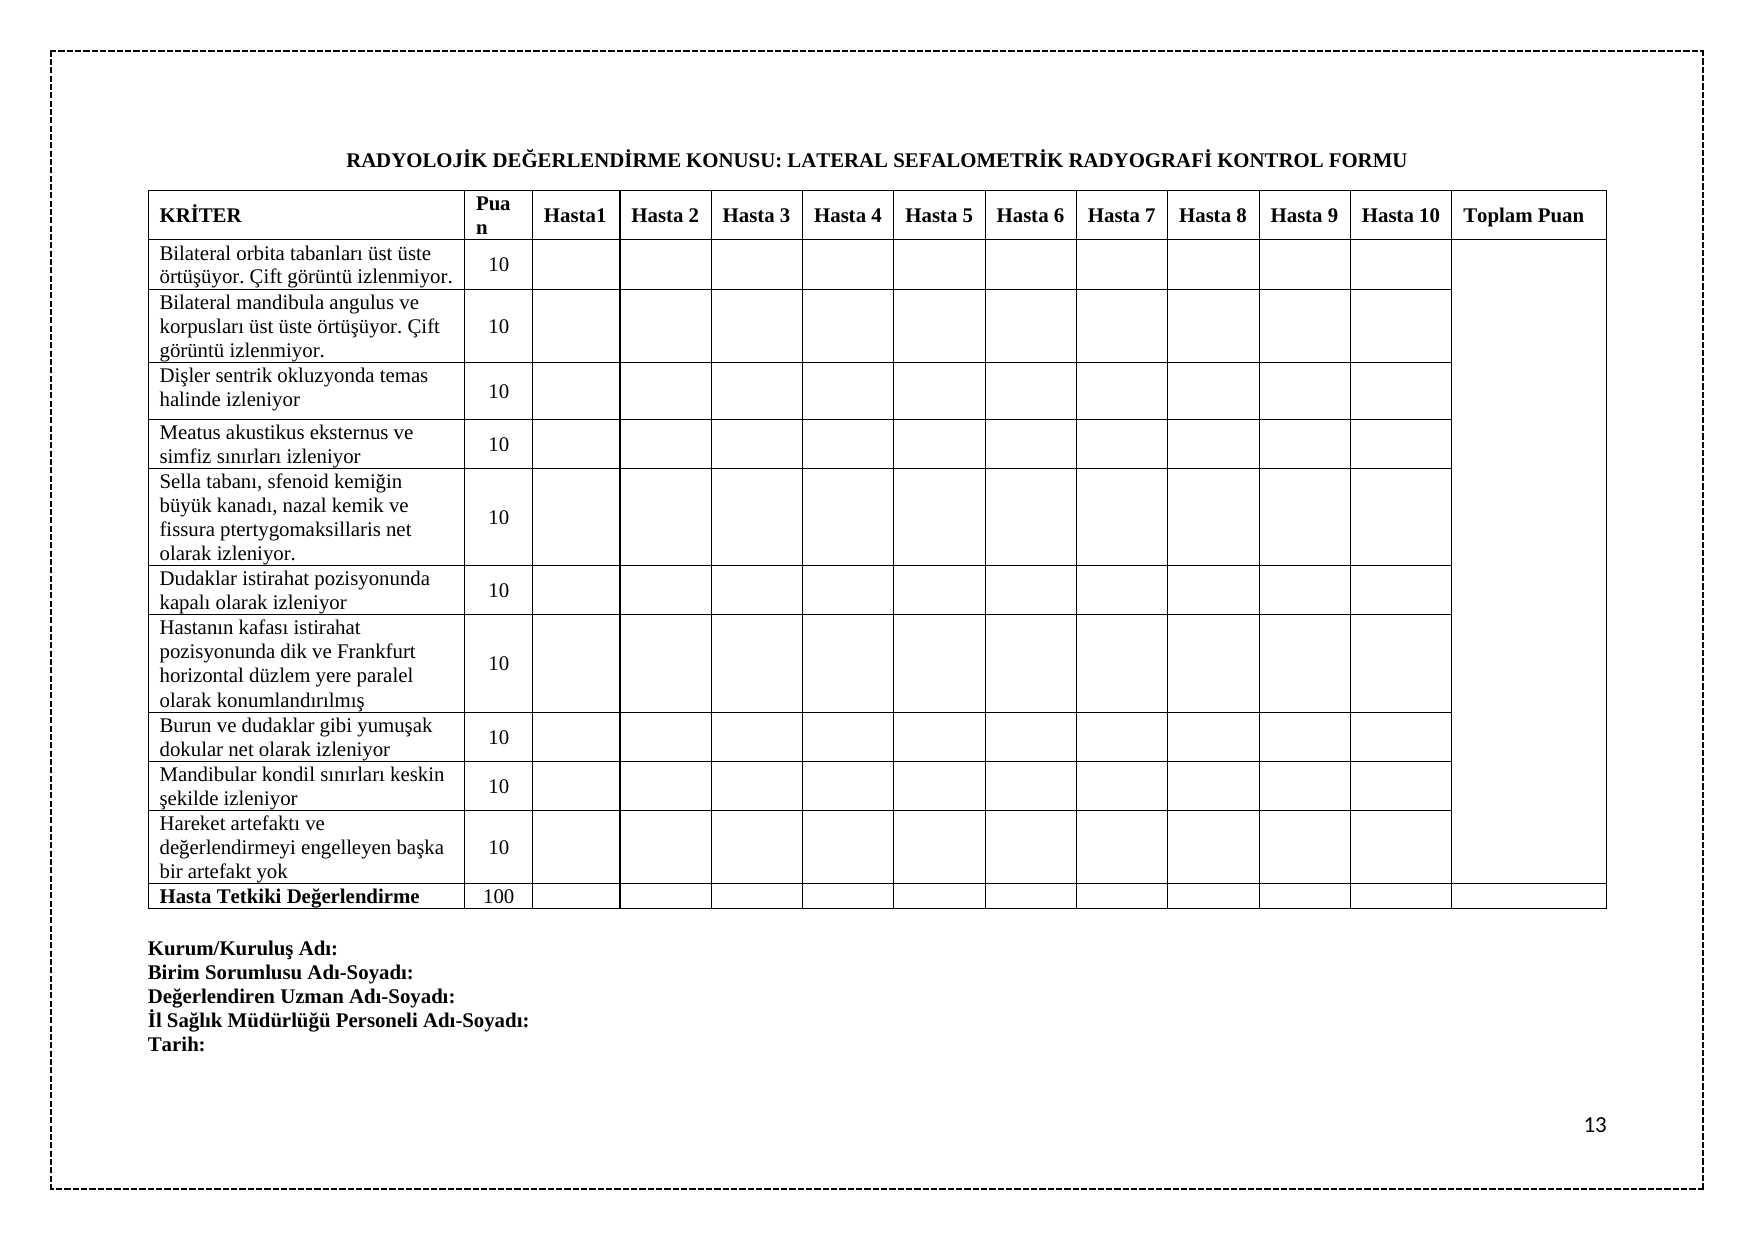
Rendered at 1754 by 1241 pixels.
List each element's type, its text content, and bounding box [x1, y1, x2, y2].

table_cell [894, 811, 985, 883]
table_cell [1260, 713, 1350, 761]
table_cell [1260, 240, 1350, 288]
table_cell [894, 615, 985, 712]
table_cell [986, 762, 1076, 810]
table_cell [533, 420, 619, 468]
table_cell [533, 615, 619, 712]
table_cell [894, 884, 985, 908]
table_cell Hastanın kafası istirahat pozisyonunda dik ve Frankfurt horizontal düzlem yere paralel olarak konumlandırılmış [149, 615, 464, 712]
table_cell [1260, 363, 1350, 419]
table_cell [1168, 420, 1259, 468]
table_cell [712, 811, 802, 883]
table_cell [621, 469, 711, 565]
table_header Hasta 9 [1260, 191, 1350, 239]
table_cell [1351, 363, 1451, 419]
table_cell [803, 566, 893, 614]
table_cell [1077, 240, 1167, 288]
table_cell [1168, 713, 1259, 761]
table_cell [1351, 420, 1451, 468]
table_cell [1077, 363, 1167, 419]
table_cell Mandibular kondil sınırları keskin şekilde izleniyor [149, 762, 464, 810]
table_cell [986, 713, 1076, 761]
text RADYOLOJİK DEĞERLENDİRME KONUSU: LATERAL SEFALOMETRİK RADYOGRAFİ KONTROL FORMU [148, 148, 1606, 172]
table_cell 10 [465, 566, 532, 614]
table_cell [1351, 290, 1451, 362]
table_cell [1077, 420, 1167, 468]
table_cell [1260, 290, 1350, 362]
table_cell [533, 811, 619, 883]
table_cell [986, 469, 1076, 565]
table_cell [894, 290, 985, 362]
table_header Hasta 3 [712, 191, 802, 239]
table_cell [712, 420, 802, 468]
table_cell [621, 363, 711, 419]
table_cell [1351, 240, 1451, 288]
table_cell [712, 240, 802, 288]
text Değerlendiren Uzman Adı-Soyadı: [148, 984, 1606, 1008]
table_cell [894, 240, 985, 288]
text Tarih: [148, 1032, 1606, 1056]
table_cell [803, 615, 893, 712]
table_cell [1260, 469, 1350, 565]
table_cell [986, 363, 1076, 419]
text Kurum/Kuruluş Adı: [148, 936, 1606, 960]
table_cell 10 [465, 713, 532, 761]
table_cell Sella tabanı, sfenoid kemiğin büyük kanadı, nazal kemik ve fissura ptertygomaksillaris net olarak izleniyor. [149, 469, 464, 565]
table_cell [1351, 884, 1451, 908]
table_cell [1260, 615, 1350, 712]
table_cell [803, 762, 893, 810]
table_cell 10 [465, 469, 532, 565]
table_header Hasta 7 [1077, 191, 1167, 239]
table_cell [1077, 884, 1167, 908]
table_cell [803, 469, 893, 565]
table_cell [803, 363, 893, 419]
table_cell [1260, 811, 1350, 883]
table_cell [1260, 420, 1350, 468]
table_cell [533, 469, 619, 565]
table_cell [803, 811, 893, 883]
table_cell [1168, 762, 1259, 810]
table_cell [1077, 469, 1167, 565]
table_header Hasta 10 [1351, 191, 1451, 239]
table_cell [1077, 615, 1167, 712]
table_cell 100 [465, 884, 532, 908]
table_cell [894, 363, 985, 419]
table_cell [712, 713, 802, 761]
table_cell [986, 420, 1076, 468]
table_cell [1168, 884, 1259, 908]
table_cell Dişler sentrik okluzyonda temas halinde izleniyor [149, 363, 464, 419]
table_cell [533, 762, 619, 810]
table_cell 10 [465, 420, 532, 468]
text Birim Sorumlusu Adı-Soyadı: [148, 960, 1606, 984]
table_cell Meatus akustikus eksternus ve simfiz sınırları izleniyor [149, 420, 464, 468]
table_cell Hasta Tetkiki Değerlendirme [149, 884, 464, 908]
table_cell [712, 566, 802, 614]
table_cell 10 [465, 290, 532, 362]
table_cell [712, 615, 802, 712]
table_header Hasta 6 [986, 191, 1076, 239]
table_cell [894, 713, 985, 761]
table_cell [712, 363, 802, 419]
table_cell Burun ve dudaklar gibi yumuşak dokular net olarak izleniyor [149, 713, 464, 761]
table_cell [803, 713, 893, 761]
table_cell Hareket artefaktı ve değerlendirmeyi engelleyen başka bir artefakt yok [149, 811, 464, 883]
table_cell [1351, 615, 1451, 712]
table_cell [621, 884, 711, 908]
table_cell [1168, 566, 1259, 614]
table_cell [1260, 566, 1350, 614]
table_cell [1351, 566, 1451, 614]
table_cell [1351, 469, 1451, 565]
table_cell [621, 713, 711, 761]
table_cell [894, 566, 985, 614]
table_cell [712, 469, 802, 565]
table_cell [1260, 884, 1350, 908]
table_cell [1351, 713, 1451, 761]
table_cell [712, 762, 802, 810]
table_cell [533, 713, 619, 761]
table_cell [894, 469, 985, 565]
table_cell [1077, 713, 1167, 761]
table_cell [986, 884, 1076, 908]
table_cell [621, 762, 711, 810]
table_cell [1351, 762, 1451, 810]
text İl Sağlık Müdürlüğü Personeli Adı-Soyadı: [148, 1008, 1606, 1032]
table_cell [533, 884, 619, 908]
table_cell Dudaklar istirahat pozisyonunda kapalı olarak izleniyor [149, 566, 464, 614]
table_cell [533, 363, 619, 419]
table_header Hasta 5 [894, 191, 985, 239]
table_cell [1351, 811, 1451, 883]
table_cell [621, 420, 711, 468]
table_header Hasta1 [533, 191, 619, 239]
table_cell [803, 420, 893, 468]
table_cell [1168, 240, 1259, 288]
table_cell [621, 615, 711, 712]
table_cell [621, 240, 711, 288]
table_cell [621, 566, 711, 614]
table_cell [1077, 762, 1167, 810]
table_cell [712, 884, 802, 908]
table_header Hasta 4 [803, 191, 893, 239]
table_header KRİTER [149, 191, 464, 239]
table_cell 10 [465, 240, 532, 288]
table_cell [1168, 290, 1259, 362]
table_cell [533, 566, 619, 614]
table_header Hasta 2 [621, 191, 711, 239]
table_cell 10 [465, 762, 532, 810]
table_header Toplam Puan [1452, 191, 1606, 239]
table_cell Bilateral mandibula angulus ve korpusları üst üste örtüşüyor. Çift görüntü izlenmiyor. [149, 290, 464, 362]
table_cell [894, 762, 985, 810]
table_cell [621, 290, 711, 362]
table_cell 10 [465, 363, 532, 419]
table_cell [1168, 811, 1259, 883]
table_cell [894, 420, 985, 468]
table_cell [533, 240, 619, 288]
table_cell [1168, 615, 1259, 712]
table_cell [1077, 566, 1167, 614]
table_cell [712, 290, 802, 362]
table_cell [1452, 884, 1606, 908]
table_cell [986, 566, 1076, 614]
table_cell [621, 811, 711, 883]
table_cell [803, 884, 893, 908]
table_cell [986, 811, 1076, 883]
table_cell 10 [465, 615, 532, 712]
table_cell 10 [465, 811, 532, 883]
table_cell [803, 290, 893, 362]
table_cell [533, 290, 619, 362]
table_cell [1260, 762, 1350, 810]
table_cell [986, 290, 1076, 362]
table_cell [1168, 363, 1259, 419]
table_header Puan [465, 191, 532, 239]
table_cell [986, 615, 1076, 712]
table_cell [1452, 240, 1606, 883]
table_cell [1077, 290, 1167, 362]
table_cell [803, 240, 893, 288]
table_cell [1077, 811, 1167, 883]
table_cell [1168, 469, 1259, 565]
table_header Hasta 8 [1168, 191, 1259, 239]
table_cell [986, 240, 1076, 288]
table_cell Bilateral orbita tabanları üst üste örtüşüyor. Çift görüntü izlenmiyor. [149, 240, 464, 288]
